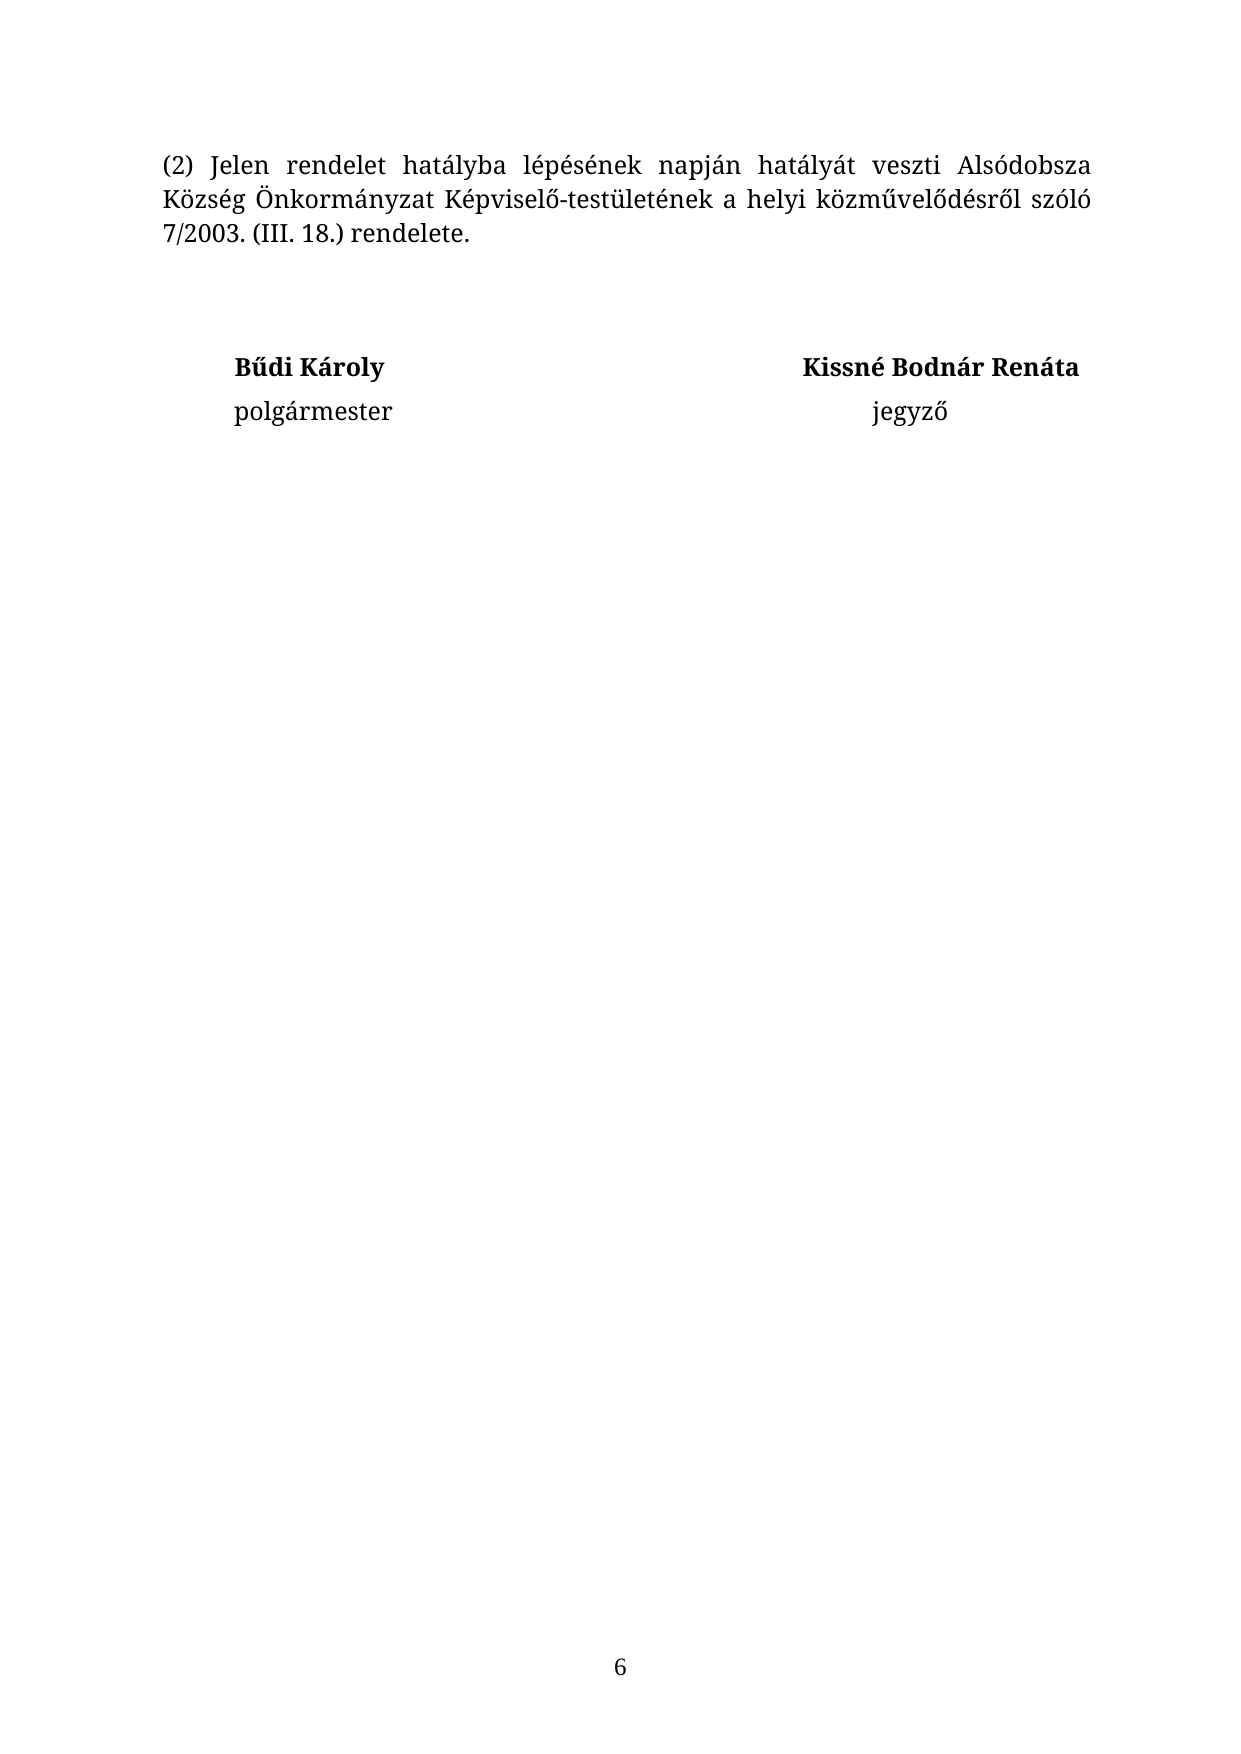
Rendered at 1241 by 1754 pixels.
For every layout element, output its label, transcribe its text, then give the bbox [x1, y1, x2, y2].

text (2) Jelen rendelet hatályba lépésének napján hatályát veszti Alsódobsza Község Önkormányzat Képviselő-testületének a helyi közművelődésről szóló 7/2003. (III. 18.) rendelete. [162, 148, 1093, 250]
text Bűdi Károly Kissné Bodnár Renáta [162, 349, 1093, 383]
text polgármester jegyző [162, 394, 1093, 428]
